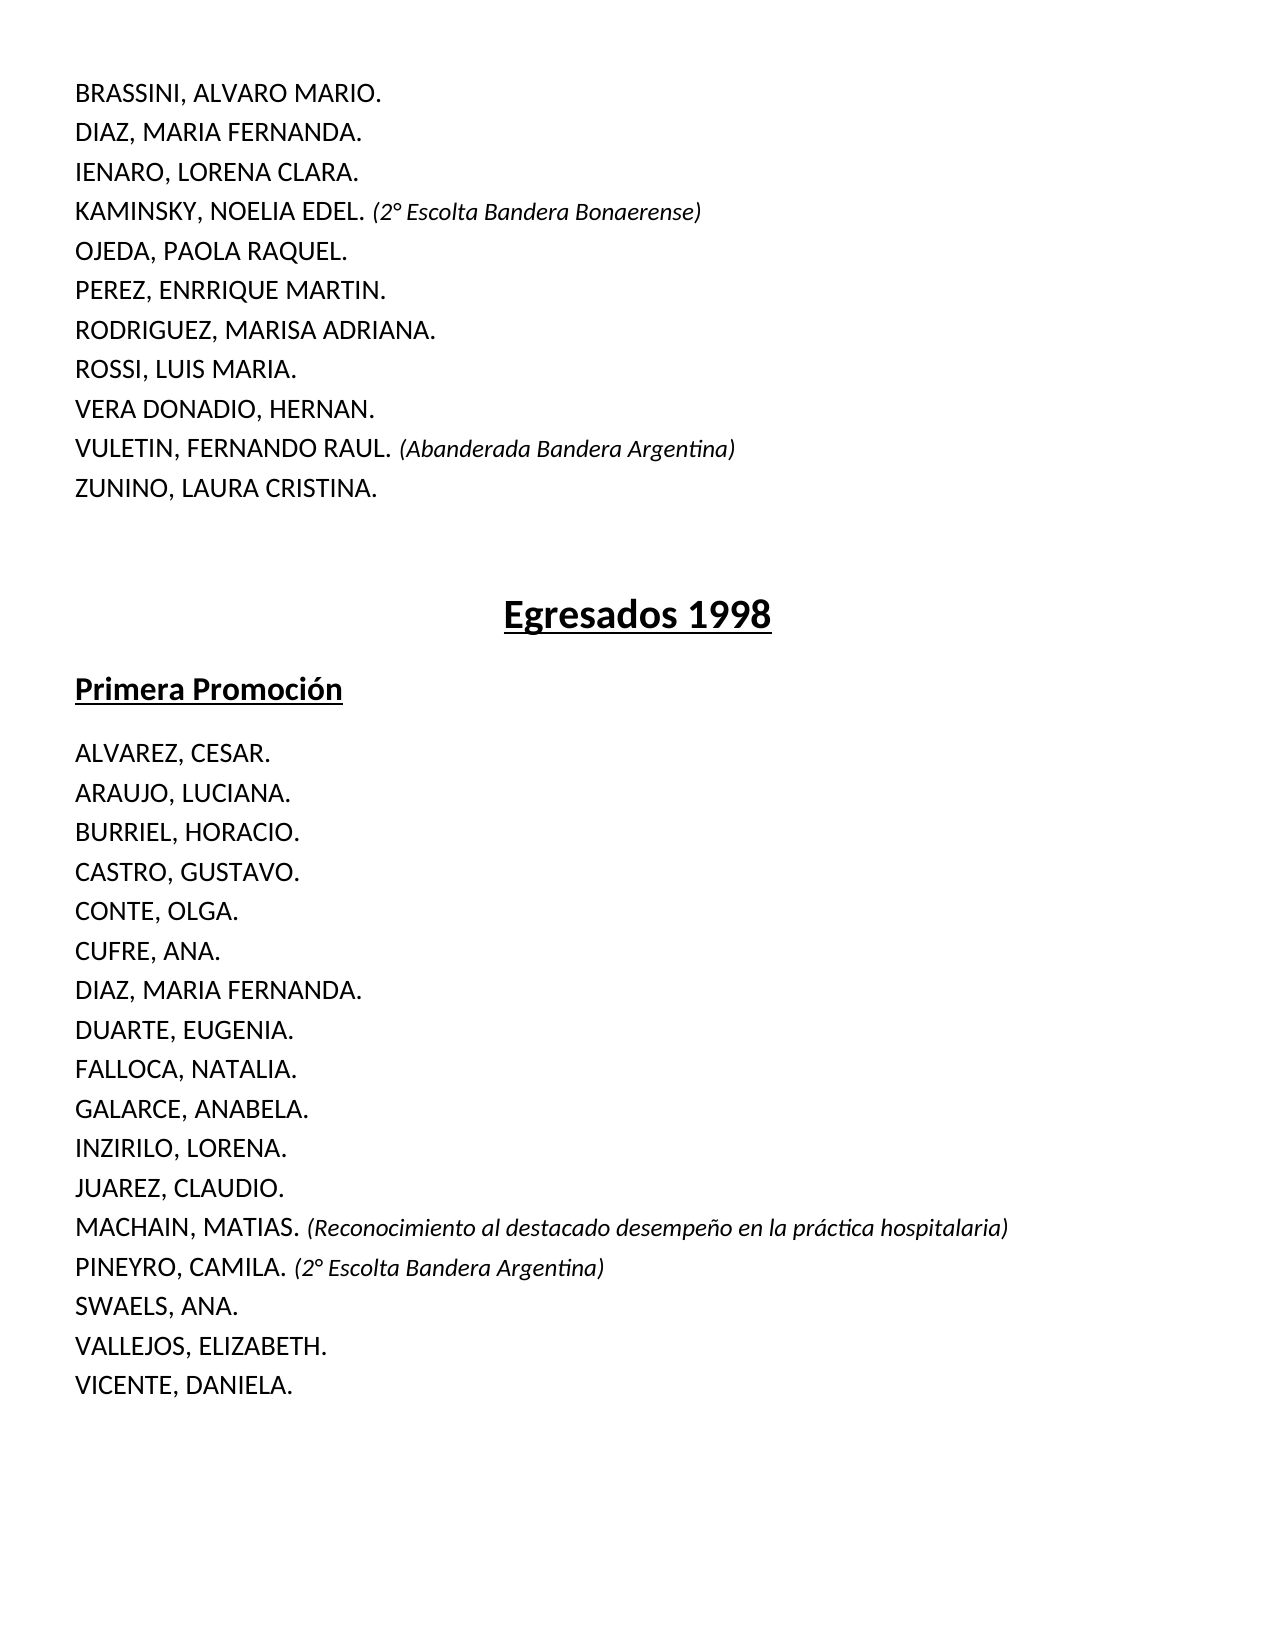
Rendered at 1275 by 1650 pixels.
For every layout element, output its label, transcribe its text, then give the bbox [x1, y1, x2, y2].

text Egresados 1998 [75, 588, 1200, 639]
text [75, 75, 1200, 504]
text Primera Promoción [75, 668, 1200, 708]
text ALVAREZ, CESAR. ARAUJO, LUCIANA. BURRIEL, HORACIO. CASTRO, GUSTAVO. CONTE, OLGA. CUFRE, ANA. DIAZ, MARIA FERNANDA. DUARTE, EUGENIA. FALLOCA, NATALIA. GALARCE, ANABELA. INZIRILO, LORENA. JUAREZ, CLAUDIO. MACHAIN, MATIAS. (Reconocimiento al destacado desempeño en la práctica hospitalaria) PINEYRO, CAMILA. (2° Escolta Bandera Argentina) SWAELS, ANA. VALLEJOS, ELIZABETH. VICENTE, DANIELA. [75, 735, 1200, 1401]
